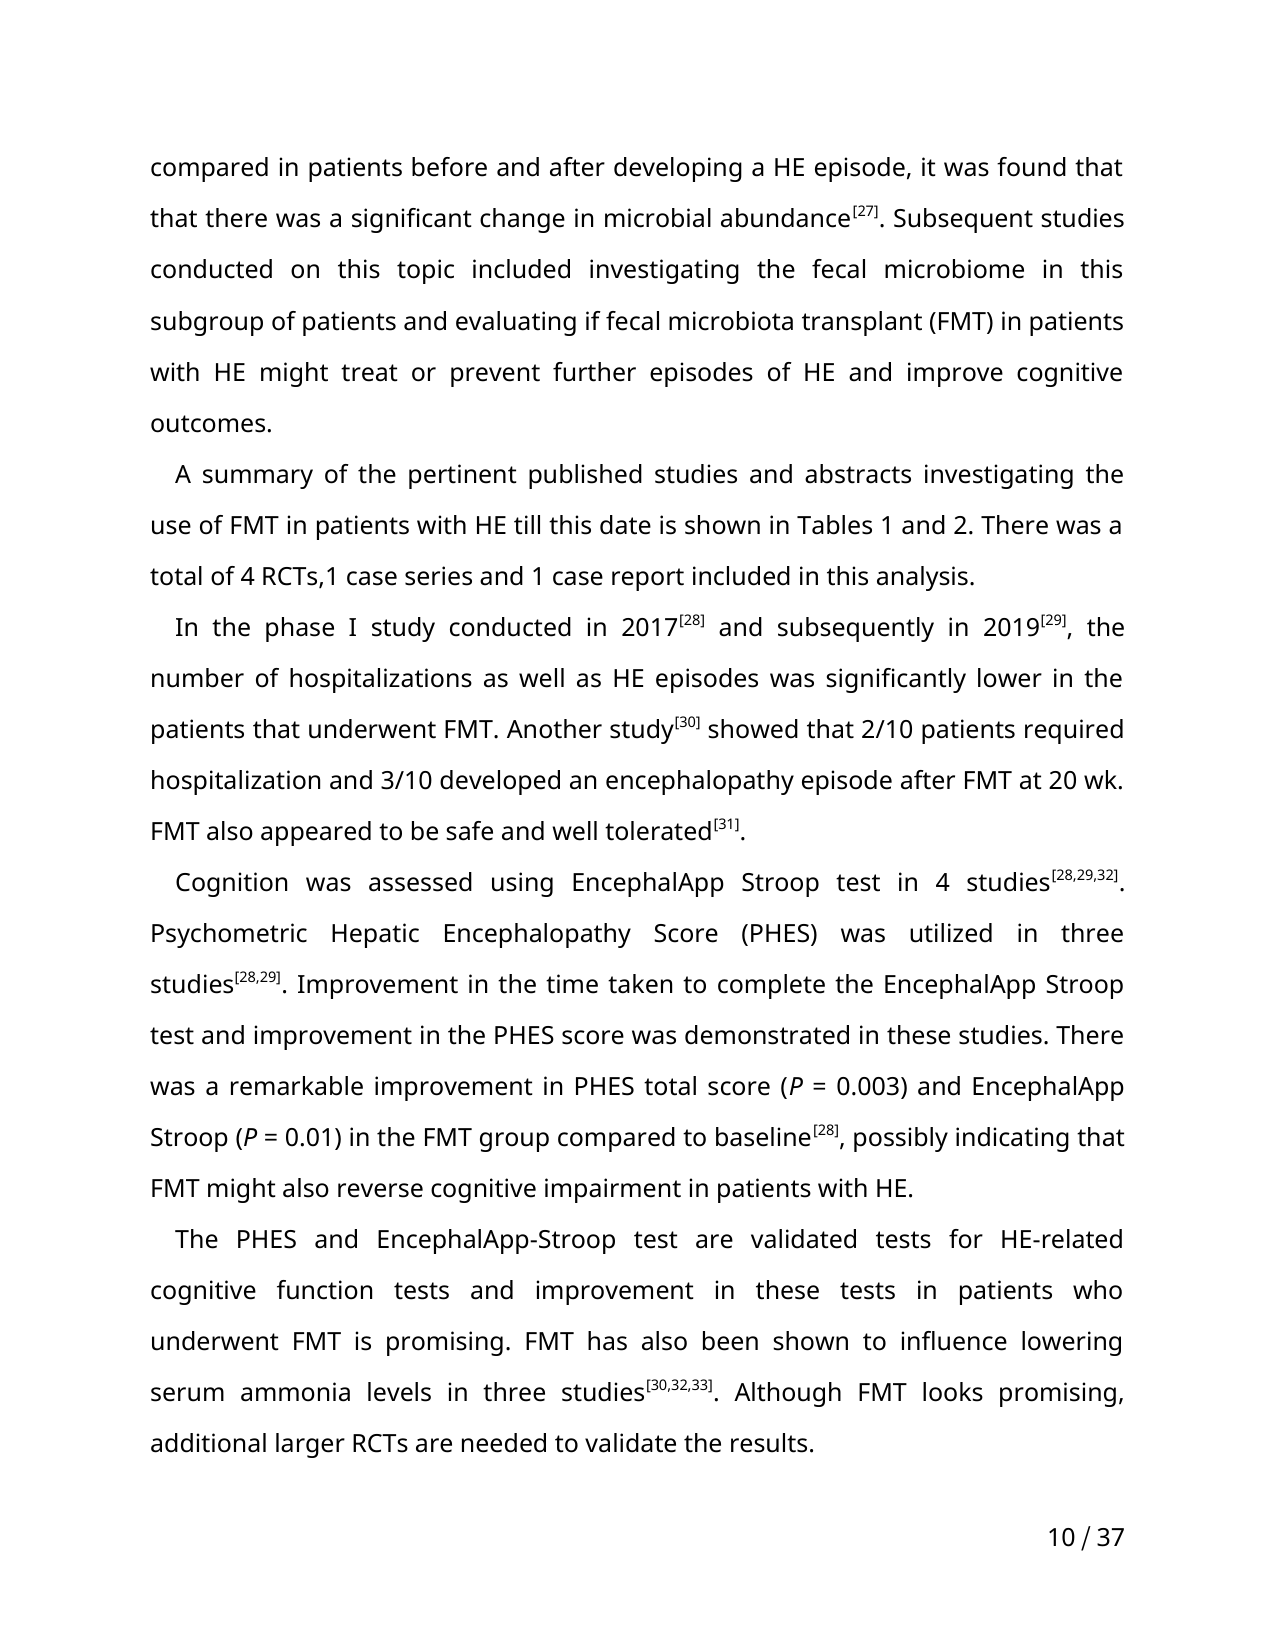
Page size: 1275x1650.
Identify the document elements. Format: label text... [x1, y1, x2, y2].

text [150, 150, 1125, 439]
text A summary of the pertinent published studies and abstracts investigating the use of FMT in patients with HE till this date is shown in Tables 1 and 2. There was a total of 4 RCTs,1 case series and 1 case report included in this analysis. [150, 456, 1125, 592]
text The PHES and EncephalApp-Stroop test are validated tests for HE-related cognitive function tests and improvement in these tests in patients who underwent FMT is promising. FMT has also been shown to influence lowering serum ammonia levels in three studies[30,32,33]. Although FMT looks promising, additional larger RCTs are needed to validate the results. [150, 1222, 1125, 1460]
text Cognition was assessed using EncephalApp Stroop test in 4 studies[28,29,32]. Psychometric Hepatic Encephalopathy Score (PHES) was utilized in three studies[28,29]. Improvement in the time taken to complete the EncephalApp Stroop test and improvement in the PHES score was demonstrated in these studies. There was a remarkable improvement in PHES total score (P = 0.003) and EncephalApp Stroop (P = 0.01) in the FMT group compared to baseline[28], possibly indicating that FMT might also reverse cognitive impairment in patients with HE. [150, 864, 1125, 1205]
text In the phase I study conducted in 2017[28] and subsequently in 2019[29], the number of hospitalizations as well as HE episodes was significantly lower in the patients that underwent FMT. Another study[30] showed that 2/10 patients required hospitalization and 3/10 developed an encephalopathy episode after FMT at 20 wk. FMT also appeared to be safe and well tolerated[31]. [150, 609, 1125, 848]
